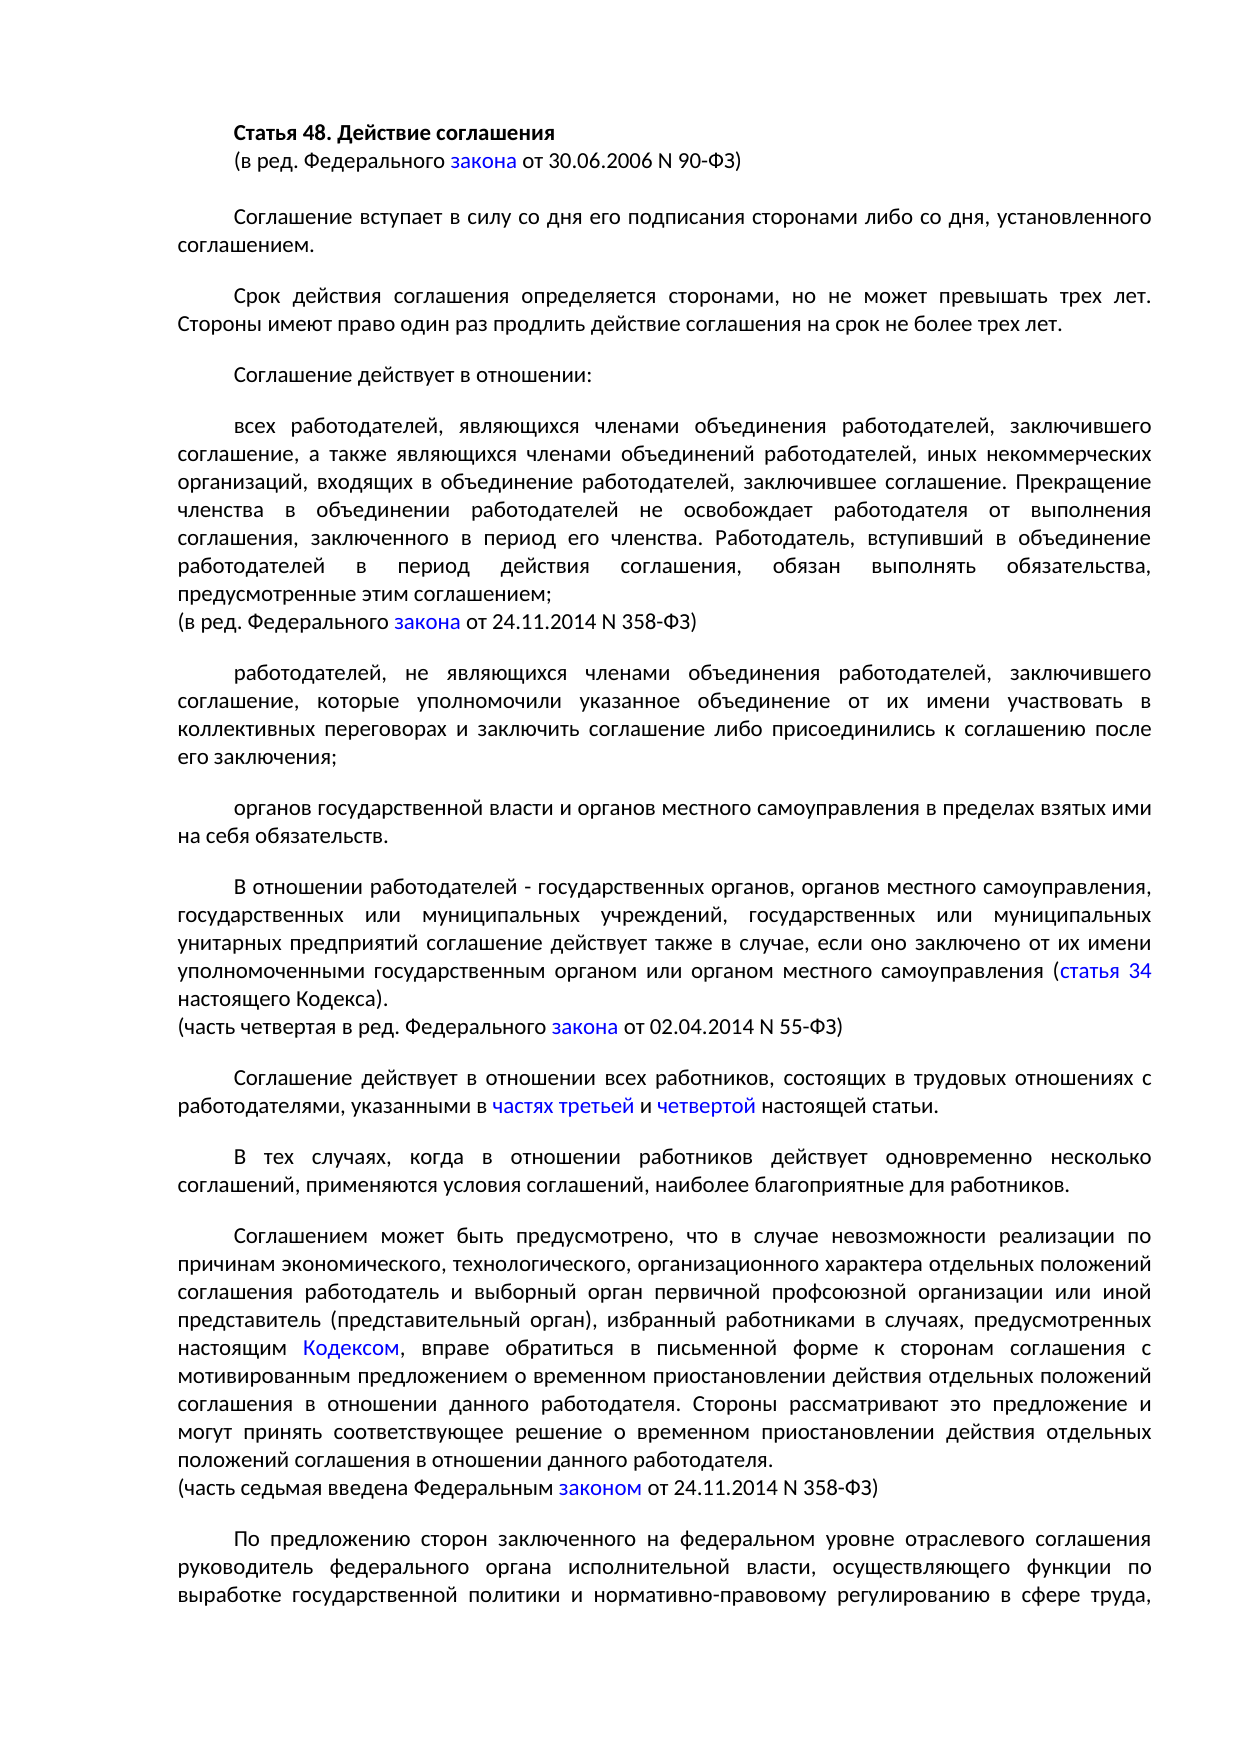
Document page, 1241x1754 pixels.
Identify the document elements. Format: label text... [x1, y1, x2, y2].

text (в ред. Федерального закона от 30.06.2006 N 90-ФЗ) [177, 146, 1152, 174]
text работодателей, не являющихся членами объединения работодателей, заключившего соглашение, которые уполномочили указанное объединение от их имени участвовать в коллективных переговорах и заключить соглашение либо присоединились к соглашению после его заключения; [177, 658, 1152, 770]
text В отношении работодателей - государственных органов, органов местного самоуправления, государственных или муниципальных учреждений, государственных или муниципальных унитарных предприятий соглашение действует также в случае, если оно заключено от их имени уполномоченными государственным органом или органом местного самоуправления (статья 34 настоящего Кодекса). [177, 872, 1152, 1012]
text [177, 1524, 1152, 1608]
text Соглашение действует в отношении всех работников, состоящих в трудовых отношениях с работодателями, указанными в частях третьей и четвертой настоящей статьи. [177, 1063, 1152, 1119]
text Соглашением может быть предусмотрено, что в случае невозможности реализации по причинам экономического, технологического, организационного характера отдельных положений соглашения работодатель и выборный орган первичной профсоюзной организации или иной представитель (представительный орган), избранный работниками в случаях, предусмотренных настоящим Кодексом, вправе обратиться в письменной форме к сторонам соглашения с мотивированным предложением о временном приостановлении действия отдельных положений соглашения в отношении данного работодателя. Стороны рассматривают это предложение и могут принять соответствующее решение о временном приостановлении действия отдельных положений соглашения в отношении данного работодателя. [177, 1221, 1152, 1473]
text всех работодателей, являющихся членами объединения работодателей, заключившего соглашение, а также являющихся членами объединений работодателей, иных некоммерческих организаций, входящих в объединение работодателей, заключившее соглашение. Прекращение членства в объединении работодателей не освобождает работодателя от выполнения соглашения, заключенного в период его членства. Работодатель, вступивший в объединение работодателей в период действия соглашения, обязан выполнять обязательства, предусмотренные этим соглашением; [177, 411, 1152, 607]
text (в ред. Федерального закона от 24.11.2014 N 358-ФЗ) [177, 607, 1152, 635]
text Статья 48. Действие соглашения [177, 118, 1152, 146]
text органов государственной власти и органов местного самоуправления в пределах взятых ими на себя обязательств. [177, 793, 1152, 849]
text (часть четвертая в ред. Федерального закона от 02.04.2014 N 55-ФЗ) [177, 1012, 1152, 1040]
text Срок действия соглашения определяется сторонами, но не может превышать трех лет. Стороны имеют право один раз продлить действие соглашения на срок не более трех лет. [177, 281, 1152, 337]
text В тех случаях, когда в отношении работников действует одновременно несколько соглашений, применяются условия соглашений, наиболее благоприятные для работников. [177, 1142, 1152, 1198]
text Соглашение действует в отношении: [177, 360, 1152, 388]
text Соглашение вступает в силу со дня его подписания сторонами либо со дня, установленного соглашением. [177, 202, 1152, 258]
text (часть седьмая введена Федеральным законом от 24.11.2014 N 358-ФЗ) [177, 1473, 1152, 1501]
